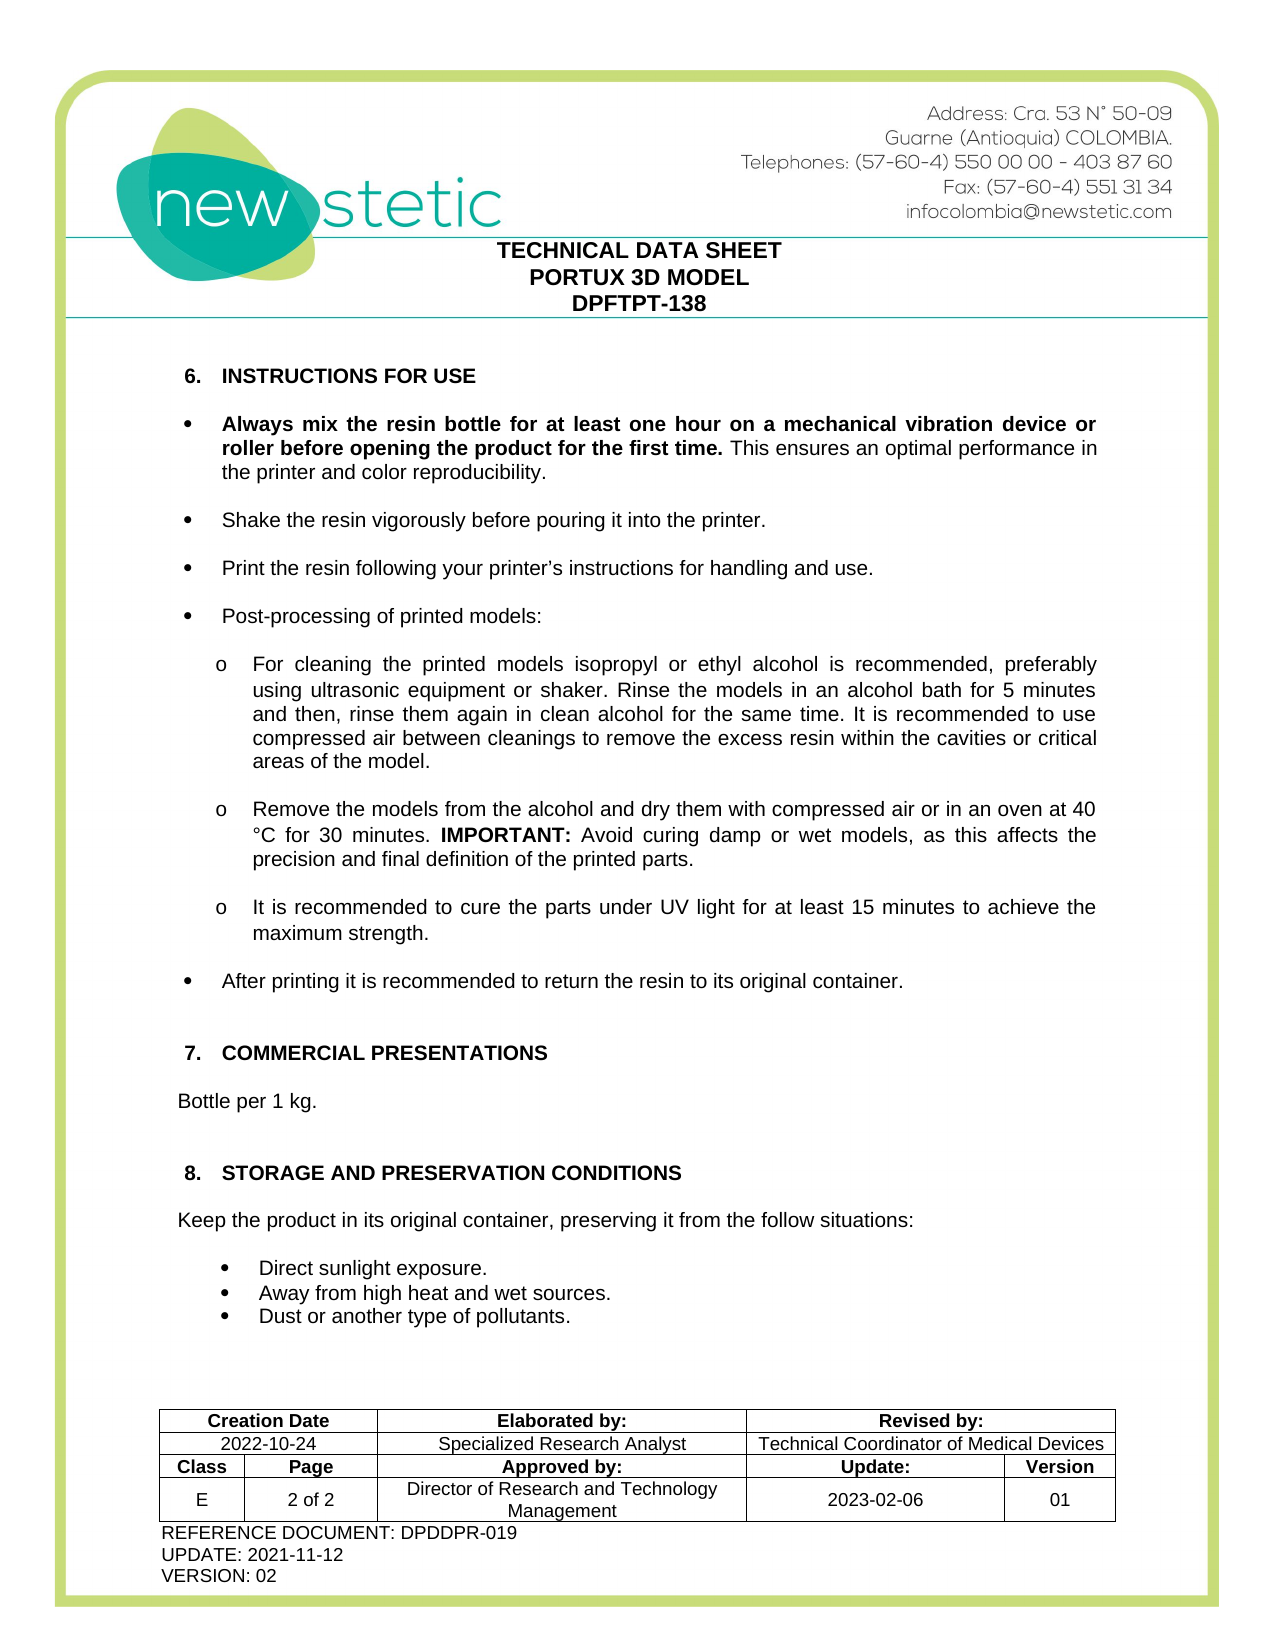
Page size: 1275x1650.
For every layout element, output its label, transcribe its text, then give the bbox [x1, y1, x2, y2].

picture [54, 70, 1219, 1607]
list Shake the resin vigorously before pouring it into the printer. [184, 507, 1098, 532]
list After printing it is recommended to return the resin to its original container. [184, 969, 1098, 993]
list Print the resin following your printer’s instructions for handling and use. [184, 556, 1098, 579]
list Away from high heat and wet sources. [221, 1280, 1098, 1304]
list Bottle per 1 kg. [177, 1088, 1098, 1112]
list For cleaning the printed models isopropyl or ethyl alcohol is recommended, preferably using ultrasonic equipment or shaker. Rinse the models in an alcohol bath for 5 minutes and then, rinse them again in clean alcohol for the same time. It is recommended to use compressed air between cleanings to remove the excess resin within the cavities or critical areas of the model. [215, 652, 1098, 773]
list Remove the models from the alcohol and dry them with compressed air or in an oven at 40 °C for 30 minutes. IMPORTANT: Avoid curing damp or wet models, as this affects the precision and final definition of the printed parts. [215, 797, 1098, 871]
text Keep the product in its original container, preserving it from the follow situations: [177, 1208, 1098, 1232]
list Post-processing of printed models: [184, 603, 1098, 628]
list Dust or another type of pollutants. [221, 1304, 1098, 1328]
list INSTRUCTIONS FOR USE [184, 364, 1098, 388]
list It is recommended to cure the parts under UV light for at least 15 minutes to achieve the maximum strength. [215, 895, 1098, 945]
list Always mix the resin bottle for at least one hour on a mechanical vibration device or roller before opening the product for the first time. This ensures an optimal performance in the printer and color reproducibility. [184, 412, 1098, 483]
list Direct sunlight exposure. [221, 1256, 1098, 1280]
list COMMERCIAL PRESENTATIONS [184, 1041, 1098, 1064]
list STORAGE AND PRESERVATION CONDITIONS [184, 1160, 1098, 1184]
